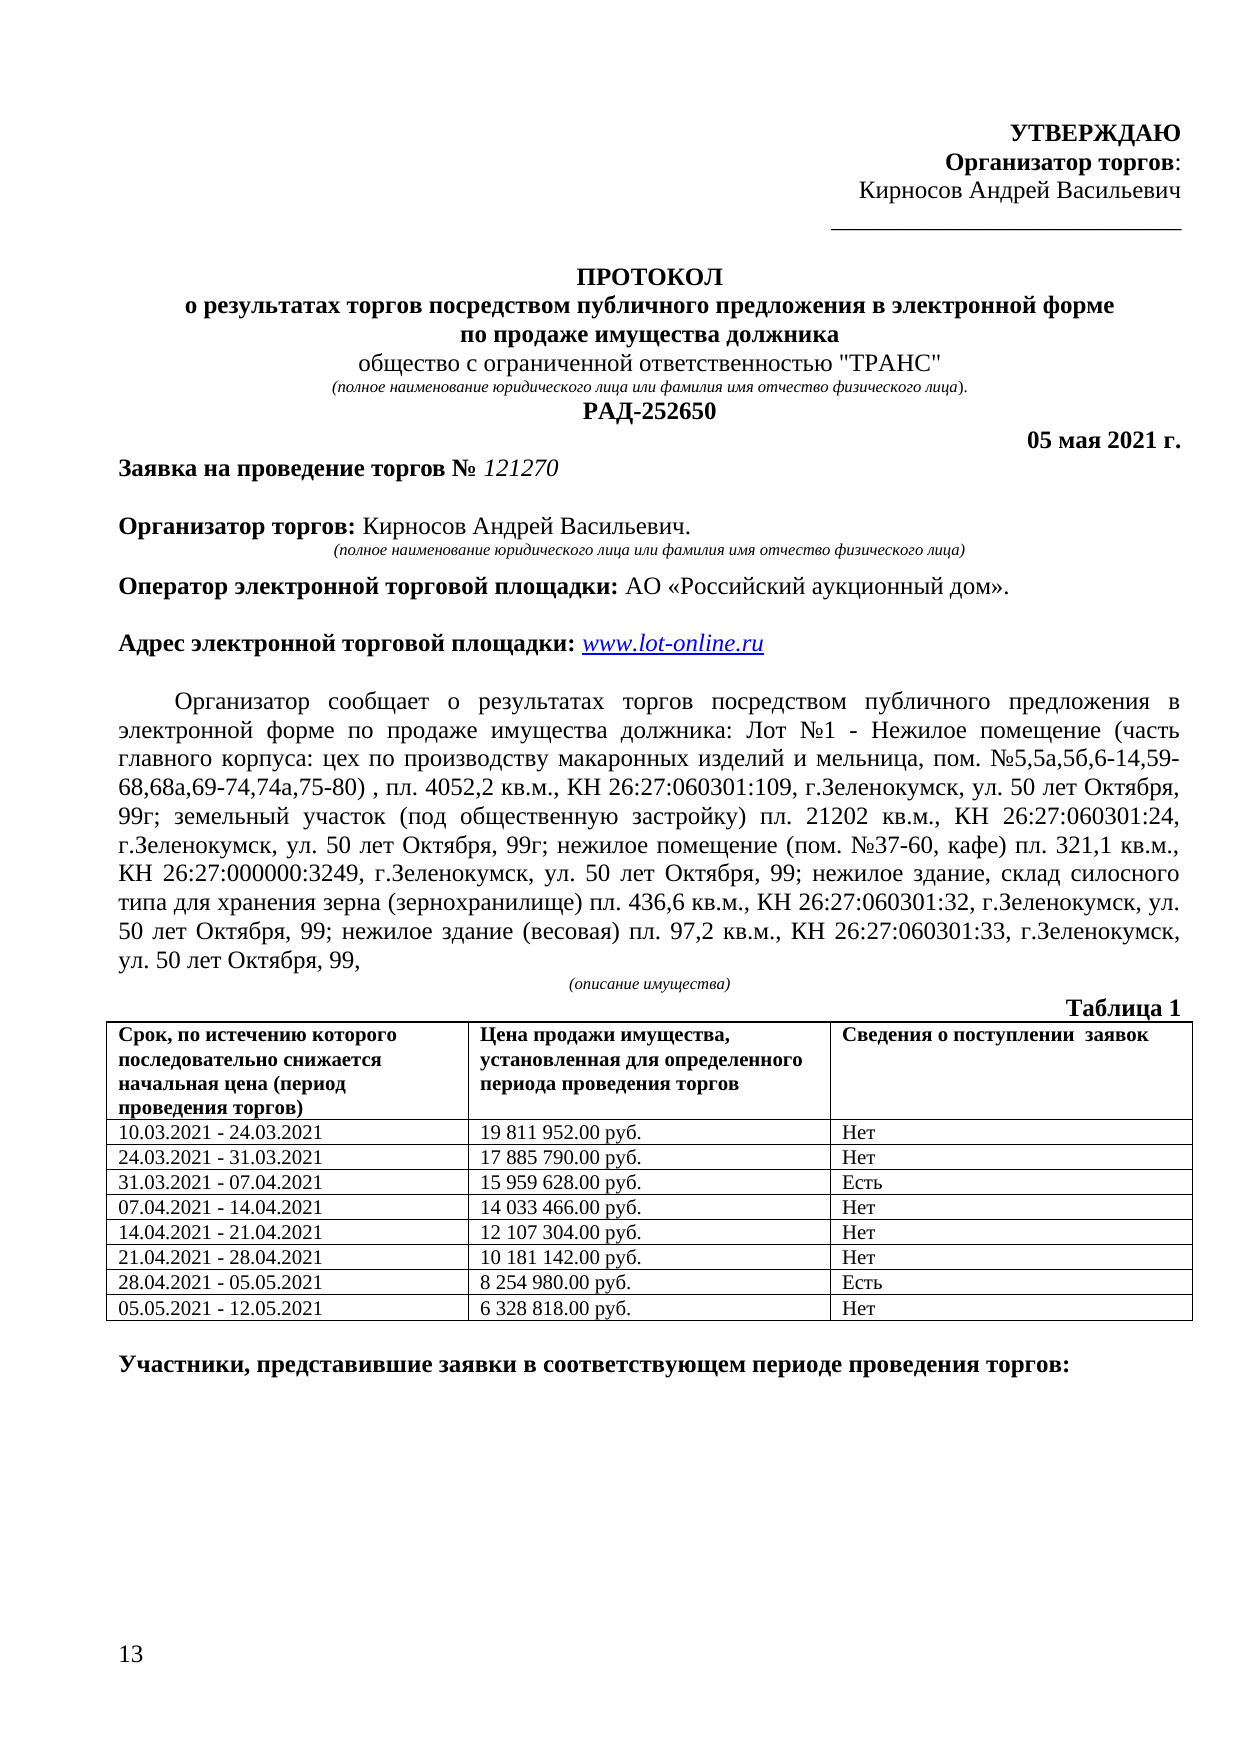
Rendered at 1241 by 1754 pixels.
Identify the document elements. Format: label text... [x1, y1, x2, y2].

table_cell 15 959 628.00 руб. [469, 1170, 830, 1194]
table_cell 12 107 304.00 руб. [469, 1220, 830, 1244]
text (полное наименование юридического лица или фамилия имя отчество физического лица). [118, 377, 1181, 396]
text УТВЕРЖДАЮ [118, 118, 1181, 147]
table_cell Нет [831, 1295, 1192, 1319]
table_cell 05.05.2021 - 12.05.2021 [107, 1295, 468, 1319]
table_cell 17 885 790.00 руб. [469, 1145, 830, 1169]
table_cell Нет [831, 1245, 1192, 1269]
table_cell 19 811 952.00 руб. [469, 1120, 830, 1144]
text РАД-252650 [118, 396, 1181, 425]
table_cell Нет [831, 1220, 1192, 1244]
table_cell Есть [831, 1170, 1192, 1194]
text ____________________________ [118, 204, 1181, 233]
text о результатах торгов посредством публичного предложения в электронной форме [118, 291, 1181, 319]
table_cell 31.03.2021 - 07.04.2021 [107, 1170, 468, 1194]
text Организатор торгов: Кирносов Андрей Васильевич. [118, 511, 1181, 540]
table_cell Есть [831, 1270, 1192, 1294]
text Организатор сообщает о результатах торгов посредством публичного предложения в электронной форме по продаже имущества должника: Лот №1 - Нежилое помещение (часть главного корпуса: цех по производству макаронных изделий и мельница, пом. №5,5а,5б,6-14,59-68,68а,69-74,74а,75-80) , пл. 4052,2 кв.м., КН 26:27:060301:109, г.Зеленокумск, ул. 50 лет Октября, 99г; земельный участок (под общественную застройку) пл. 21202 кв.м., КН 26:27:060301:24, г.Зеленокумск, ул. 50 лет Октября, 99г; нежилое помещение (пом. №37-60, кафе) пл. 321,1 кв.м., КН 26:27:000000:3249, г.Зеленокумск, ул. 50 лет Октября, 99; нежилое здание, склад силосного типа для хранения зерна (зернохранилище) пл. 436,6 кв.м., КН 26:27:060301:32, г.Зеленокумск, ул. 50 лет Октября, 99; нежилое здание (весовая) пл. 97,2 кв.м., КН 26:27:060301:33, г.Зеленокумск, ул. 50 лет Октября, 99, [118, 686, 1181, 973]
text (описание имущества) [118, 973, 1181, 993]
text общество с ограниченной ответственностью "ТРАНС" [118, 348, 1181, 377]
table_cell 07.04.2021 - 14.04.2021 [107, 1195, 468, 1219]
table_cell 10.03.2021 - 24.03.2021 [107, 1120, 468, 1144]
table_cell 6 328 818.00 руб. [469, 1295, 830, 1319]
text Таблица 1 [118, 993, 1181, 1021]
table_cell 8 254 980.00 руб. [469, 1270, 830, 1294]
table_header Срок, по истечению которого последовательно снижается начальная цена (период проведения торгов) [107, 1023, 468, 1119]
text Заявка на проведение торгов № 121270 [118, 453, 1181, 482]
text Адрес электронной торговой площадки: www.lot-online.ru [118, 628, 1181, 657]
text Кирносов Андрей Васильевич [118, 176, 1181, 204]
table_cell 24.03.2021 - 31.03.2021 [107, 1145, 468, 1169]
text ПРОТОКОЛ [118, 262, 1181, 291]
table_cell 14.04.2021 - 21.04.2021 [107, 1220, 468, 1244]
table_cell Нет [831, 1120, 1192, 1144]
text (полное наименование юридического лица или фамилия имя отчество физического лица) [118, 540, 1181, 559]
text Организатор торгов: [118, 147, 1181, 176]
table_cell 21.04.2021 - 28.04.2021 [107, 1245, 468, 1269]
text Участники, представившие заявки в соответствующем периоде проведения торгов: [118, 1349, 1181, 1378]
text по продаже имущества должника [118, 319, 1181, 348]
table_header Цена продажи имущества, установленная для определенного периода проведения торгов [469, 1023, 830, 1119]
text 05 мая 2021 г. [118, 425, 1181, 453]
table_cell Нет [831, 1195, 1192, 1219]
table_cell Нет [831, 1145, 1192, 1169]
text Оператор электронной торговой площадки: АО «Российский аукционный дом». [118, 571, 1181, 600]
table_header Сведения о поступлении заявок [831, 1023, 1192, 1119]
table_cell 10 181 142.00 руб. [469, 1245, 830, 1269]
table_cell 28.04.2021 - 05.05.2021 [107, 1270, 468, 1294]
table_cell 14 033 466.00 руб. [469, 1195, 830, 1219]
